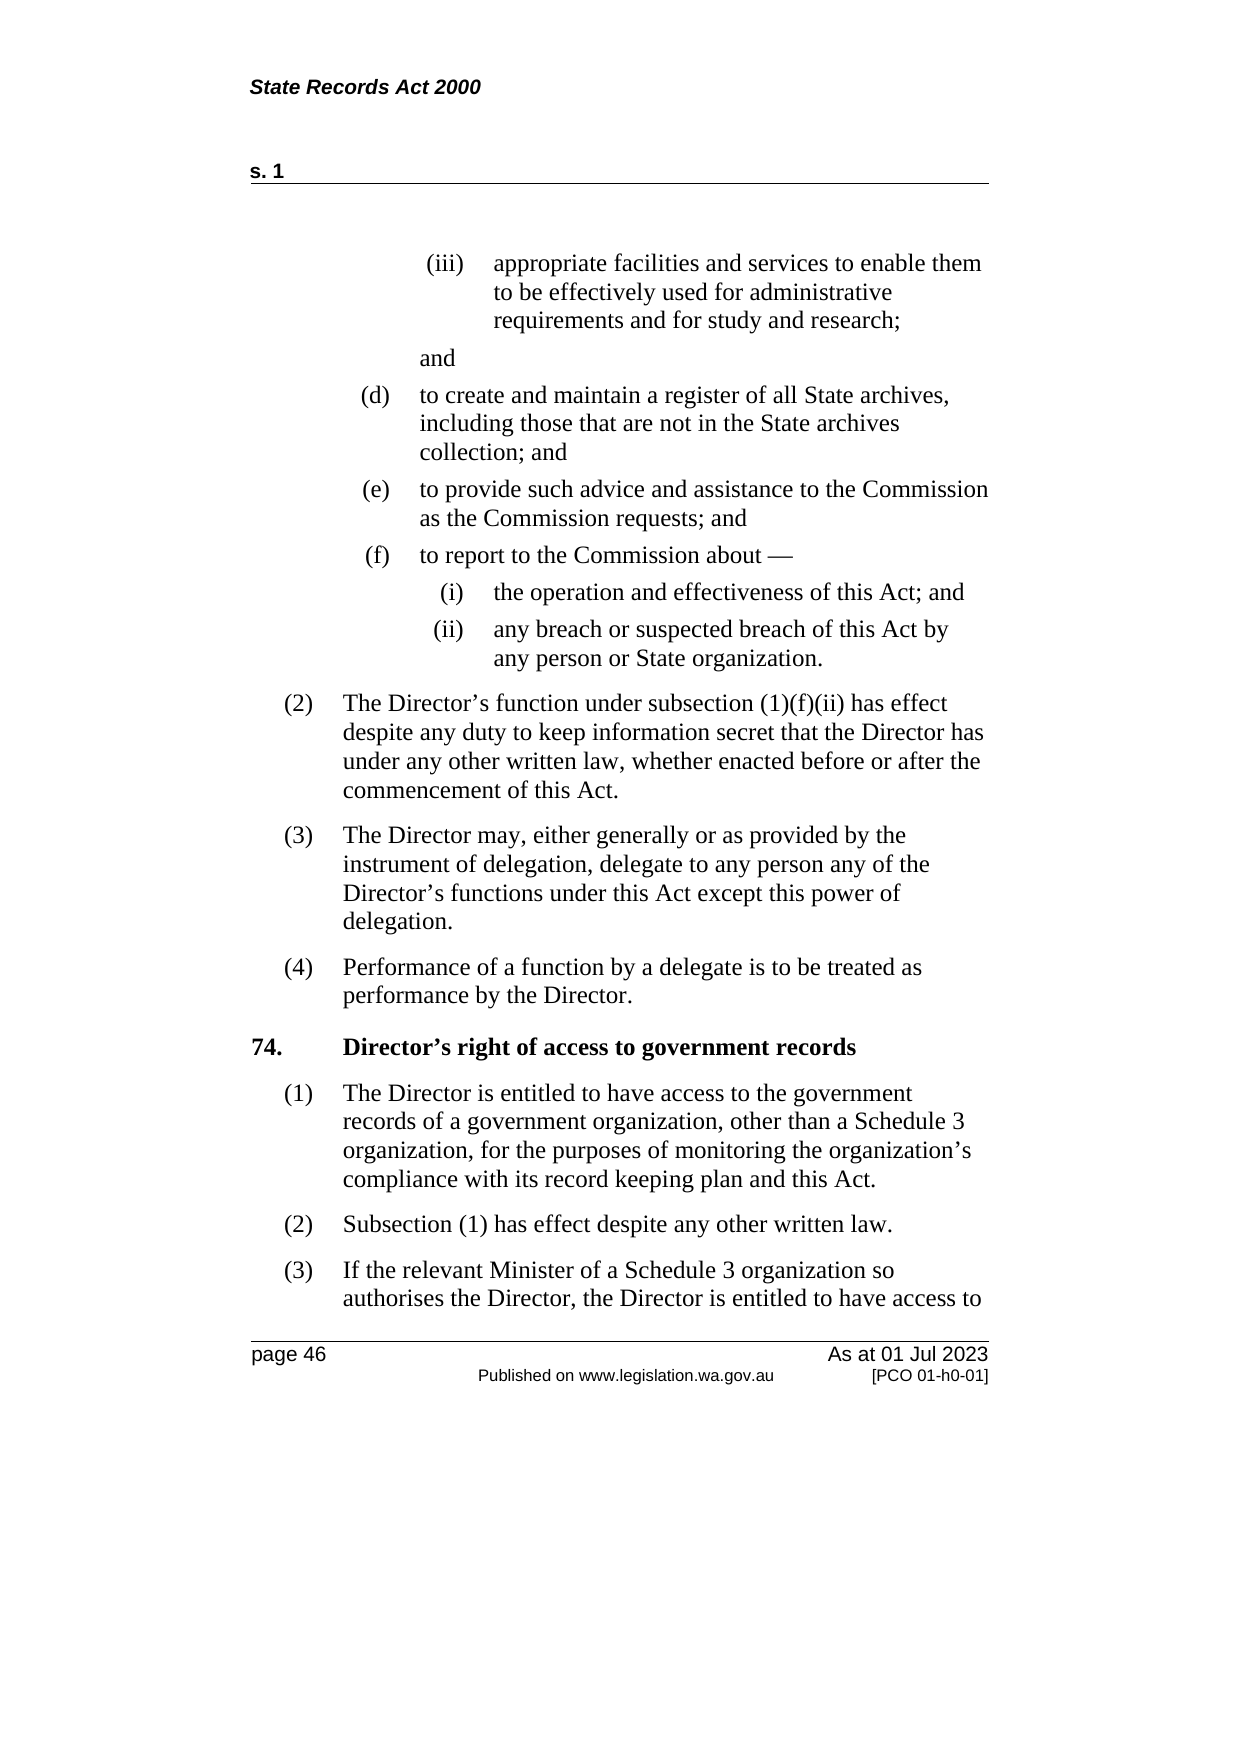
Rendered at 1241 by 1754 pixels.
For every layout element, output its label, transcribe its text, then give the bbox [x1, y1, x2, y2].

text (f) to report to the Commission about — [251, 540, 989, 569]
text (1) The Director is entitled to have access to the government records of a government organization, other than a Schedule 3 organization, for the purposes of monitoring the organization’s compliance with its record keeping plan and this Act. [251, 1078, 989, 1193]
text (3) The Director may, either generally or as provided by the instrument of delegation, delegate to any person any of the Director’s functions under this Act except this power of delegation. [251, 820, 989, 935]
text (iii) appropriate facilities and services to enable them to be effectively used for administrative requirements and for study and research; [251, 248, 989, 334]
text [251, 1255, 989, 1312]
text (2) Subsection (1) has effect despite any other written law. [251, 1209, 989, 1238]
subtitle 74. Director’s right of access to government records [251, 1032, 989, 1061]
text (e) to provide such advice and assistance to the Commission as the Commission requests; and [251, 474, 989, 532]
text (2) The Director’s function under subsection (1)(f)(ii) has effect despite any duty to keep information secret that the Director has under any other written law, whether enacted before or after the commencement of this Act. [251, 688, 989, 803]
text (d) to create and maintain a register of all State archives, including those that are not in the State archives collection; and [251, 380, 989, 466]
text and [251, 343, 989, 371]
text (4) Performance of a function by a delegate is to be treated as performance by the Director. [251, 952, 989, 1009]
text (ii) any breach or suspected breach of this Act by any person or State organization. [251, 614, 989, 672]
text (i) the operation and effectiveness of this Act; and [251, 577, 989, 606]
